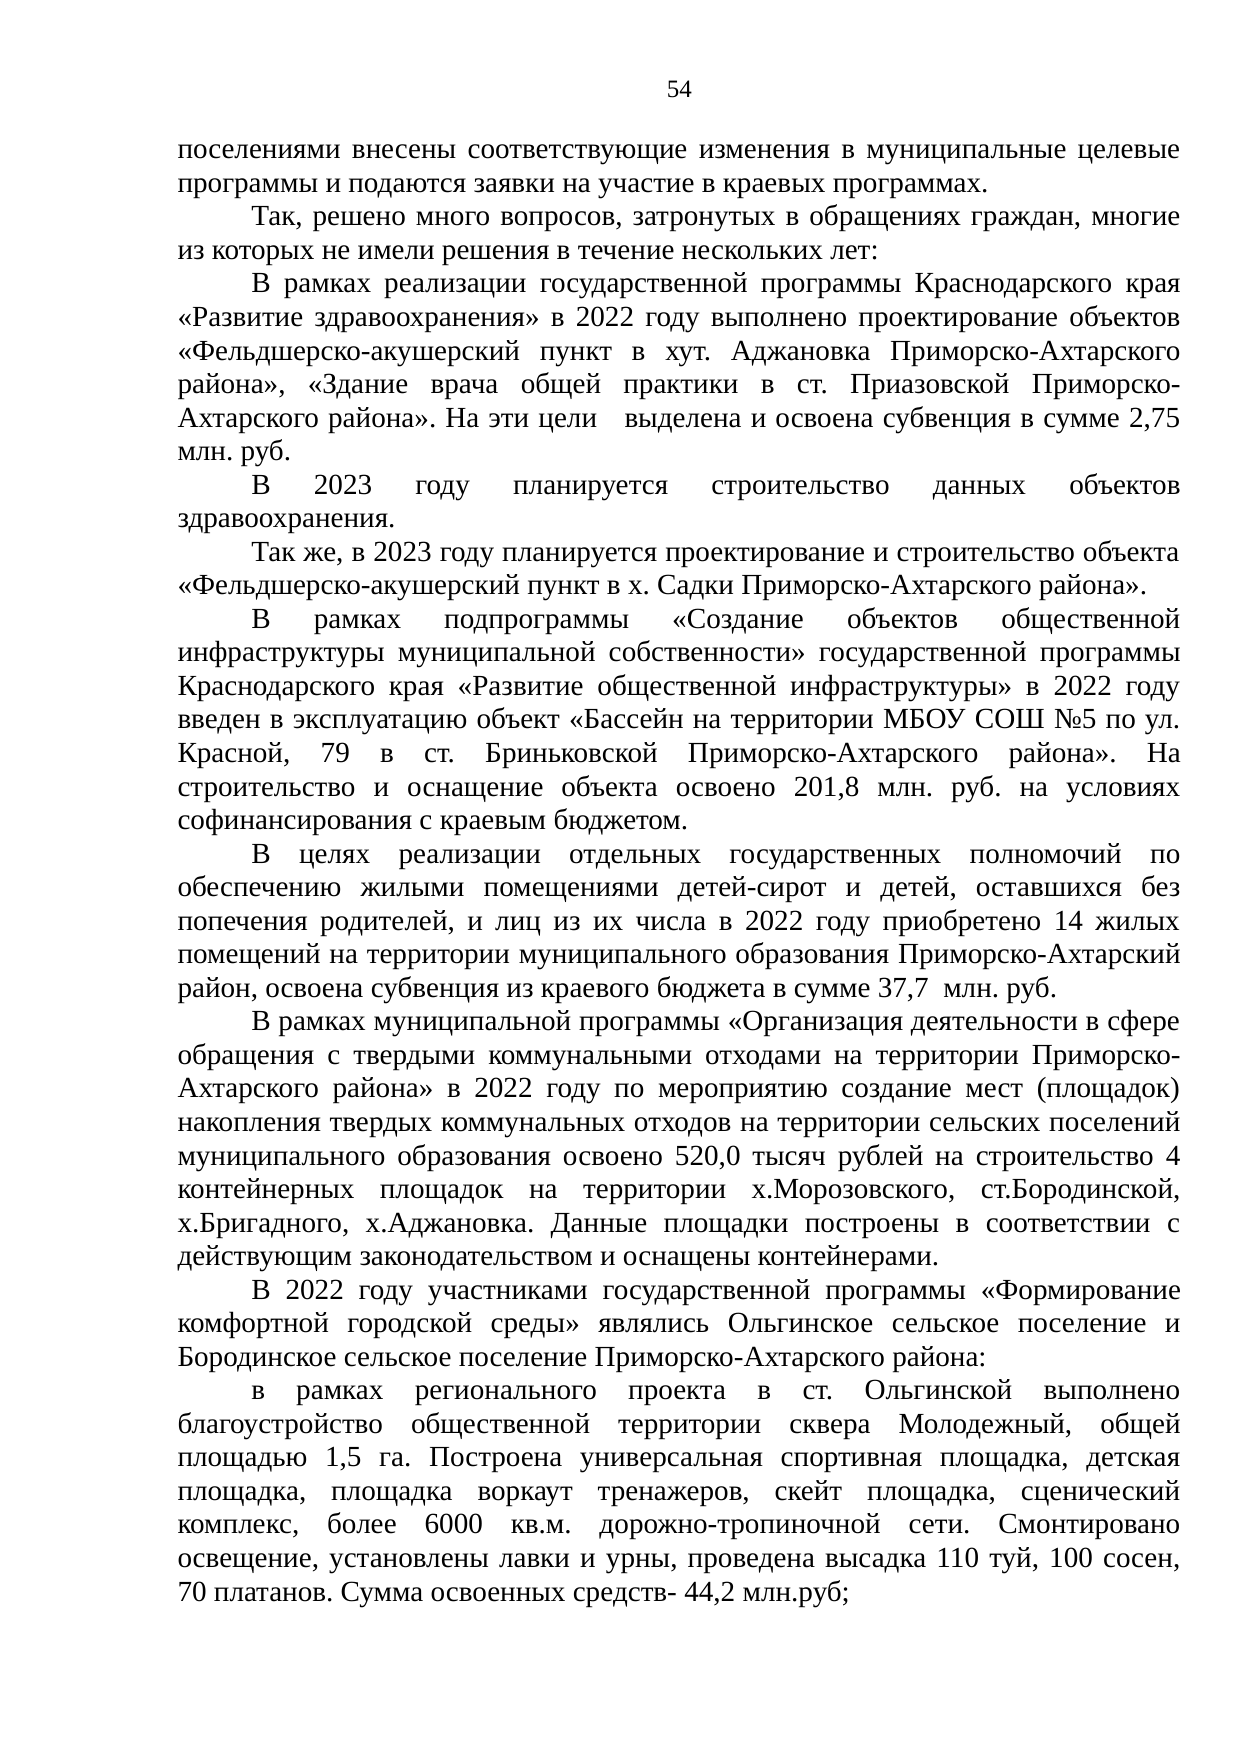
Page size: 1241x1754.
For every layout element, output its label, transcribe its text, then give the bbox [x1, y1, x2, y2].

text Так, решено много вопросов, затронутых в обращениях граждан, многие из которых не имели решения в течение нескольких лет: [177, 198, 1181, 266]
text В рамках муниципальной программы «Организация деятельности в сфере обращения с твердыми коммунальными отходами на территории Приморско-Ахтарского района» в 2022 году по мероприятию создание мест (площадок) накопления твердых коммунальных отходов на территории сельских поселений муниципального образования освоено 520,0 тысяч рублей на строительство 4 контейнерных площадок на территории х.Морозовского, ст.Бородинской, х.Бригадного, х.Аджановка. Данные площадки построены в соответствии с действующим законодательством и оснащены контейнерами. [177, 1003, 1181, 1272]
text В 2023 году планируется строительство данных объектов здравоохранения. [177, 467, 1181, 534]
text В 2022 году участниками государственной программы «Формирование комфортной городской среды» являлись Ольгинское сельское поселение и Бородинское сельское поселение Приморско-Ахтарского района: [177, 1272, 1181, 1372]
text в рамках регионального проекта в ст. Ольгинской выполнено благоустройство общественной территории сквера Молодежный, общей площадью 1,5 га. Построена универсальная спортивная площадка, детская площадка, площадка воркаут тренажеров, скейт площадка, сценический комплекс, более 6000 кв.м. дорожно-тропиночной сети. Смонтировано освещение, установлены лавки и урны, проведена высадка 110 туй, 100 сосен, 70 платанов. Сумма освоенных средств- 44,2 млн.руб; [177, 1372, 1181, 1607]
text В рамках подпрограммы «Создание объектов общественной инфраструктуры муниципальной собственности» государственной программы Краснодарского края «Развитие общественной инфраструктуры» в 2022 году введен в эксплуатацию объект «Бассейн на территории МБОУ СОШ №5 по ул. Красной, 79 в ст. Бриньковской Приморско-Ахтарского района». На строительство и оснащение объекта освоено 201,8 млн. руб. на условиях софинансирования с краевым бюджетом. [177, 601, 1181, 836]
text Так же, в 2023 году планируется проектирование и строительство объекта «Фельдшерско-акушерский пункт в х. Садки Приморско-Ахтарского района». [177, 534, 1181, 601]
text В целях реализации отдельных государственных полномочий по обеспечению жилыми помещениями детей-сирот и детей, оставшихся без попечения родителей, и лиц из их числа в 2022 году приобретено 14 жилых помещений на территории муниципального образования Приморско-Ахтарский район, освоена субвенция из краевого бюджета в сумме 37,7 млн. руб. [177, 836, 1181, 1003]
text В рамках реализации государственной программы Краснодарского края «Развитие здравоохранения» в 2022 году выполнено проектирование объектов «Фельдшерско-акушерский пункт в хут. Аджановка Приморско-Ахтарского района», «Здание врача общей практики в ст. Приазовской Приморско-Ахтарского района». На эти цели выделена и освоена субвенция в сумме 2,75 млн. руб. [177, 266, 1181, 467]
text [177, 131, 1181, 198]
